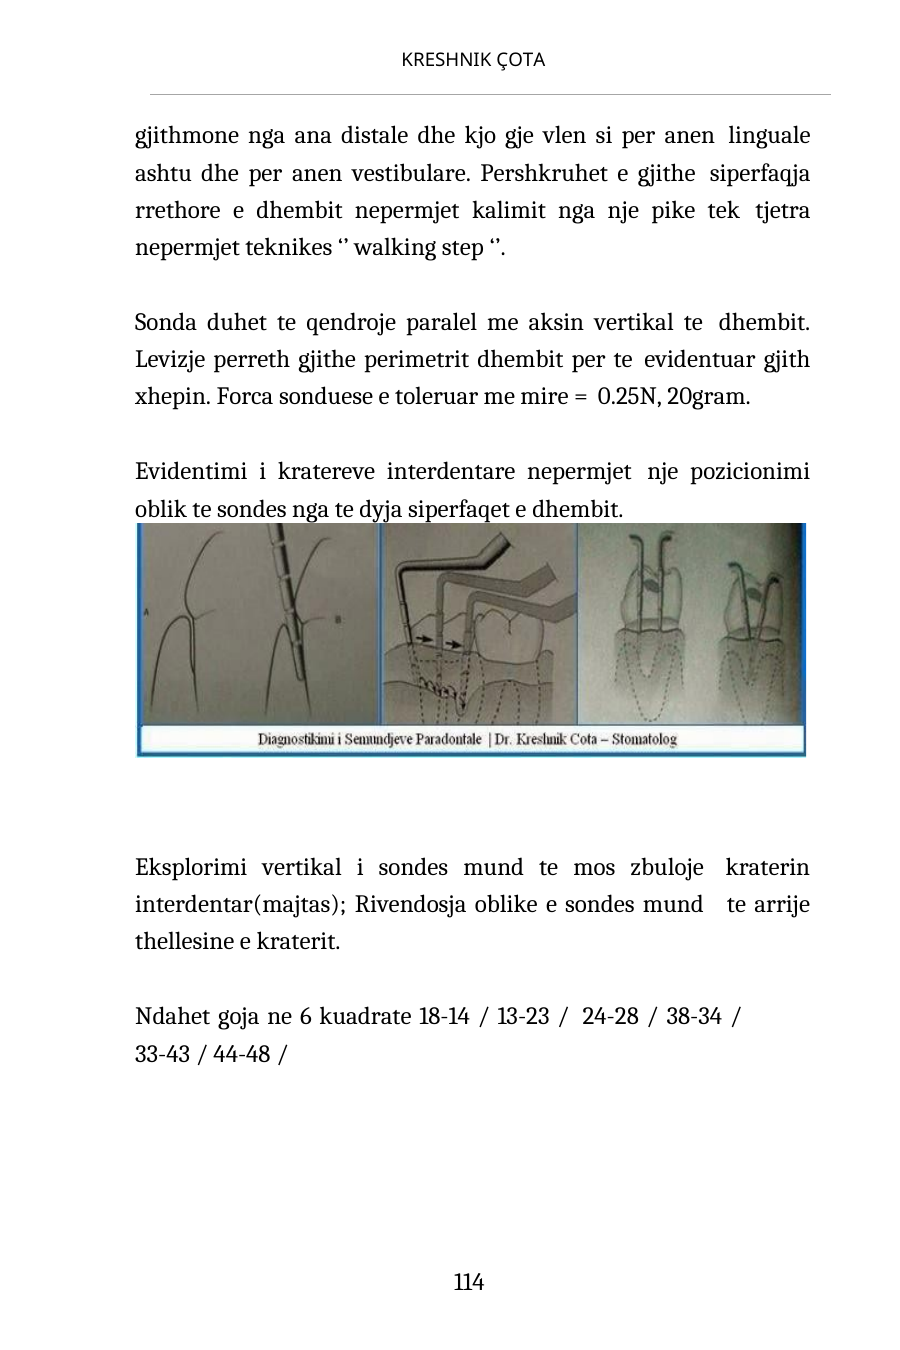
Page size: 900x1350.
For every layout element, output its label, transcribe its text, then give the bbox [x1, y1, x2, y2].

text gjithmone nga ana distale dhe kjo gje vlen si per anen linguale ashtu dhe per anen vestibulare. Pershkruhet e gjithe siperfaqja rrethore e dhembit nepermjet kalimit nga nje pike tek tjetra nepermjet teknikes ‘’ walking step ‘’. [135, 121, 810, 262]
text Evidentimi i kratereve interdentare nepermjet nje pozicionimi oblik te sondes nga te dyja siperfaqet e dhembit. [135, 457, 810, 523]
text Eksplorimi vertikal i sondes mund te mos zbuloje kraterin interdentar(majtas); Rivendosja oblike e sondes mund te arrije thellesine e kraterit. [135, 853, 810, 956]
text Sonda duhet te qendroje paralel me aksin vertikal te dhembit. Levizje perreth gjithe perimetrit dhembit per te evidentuar gjith xhepin. Forca sonduese e toleruar me mire = 0.25N, 20gram. [135, 308, 810, 411]
text 33-43 / 44-48 / [135, 1039, 825, 1068]
text KRESHNIK ÇOTA [257, 46, 689, 71]
text Ndahet goja ne 6 kuadrate 18-14 / 13-23 / 24-28 / 38-34 / [135, 1002, 825, 1031]
picture [135, 523, 807, 758]
